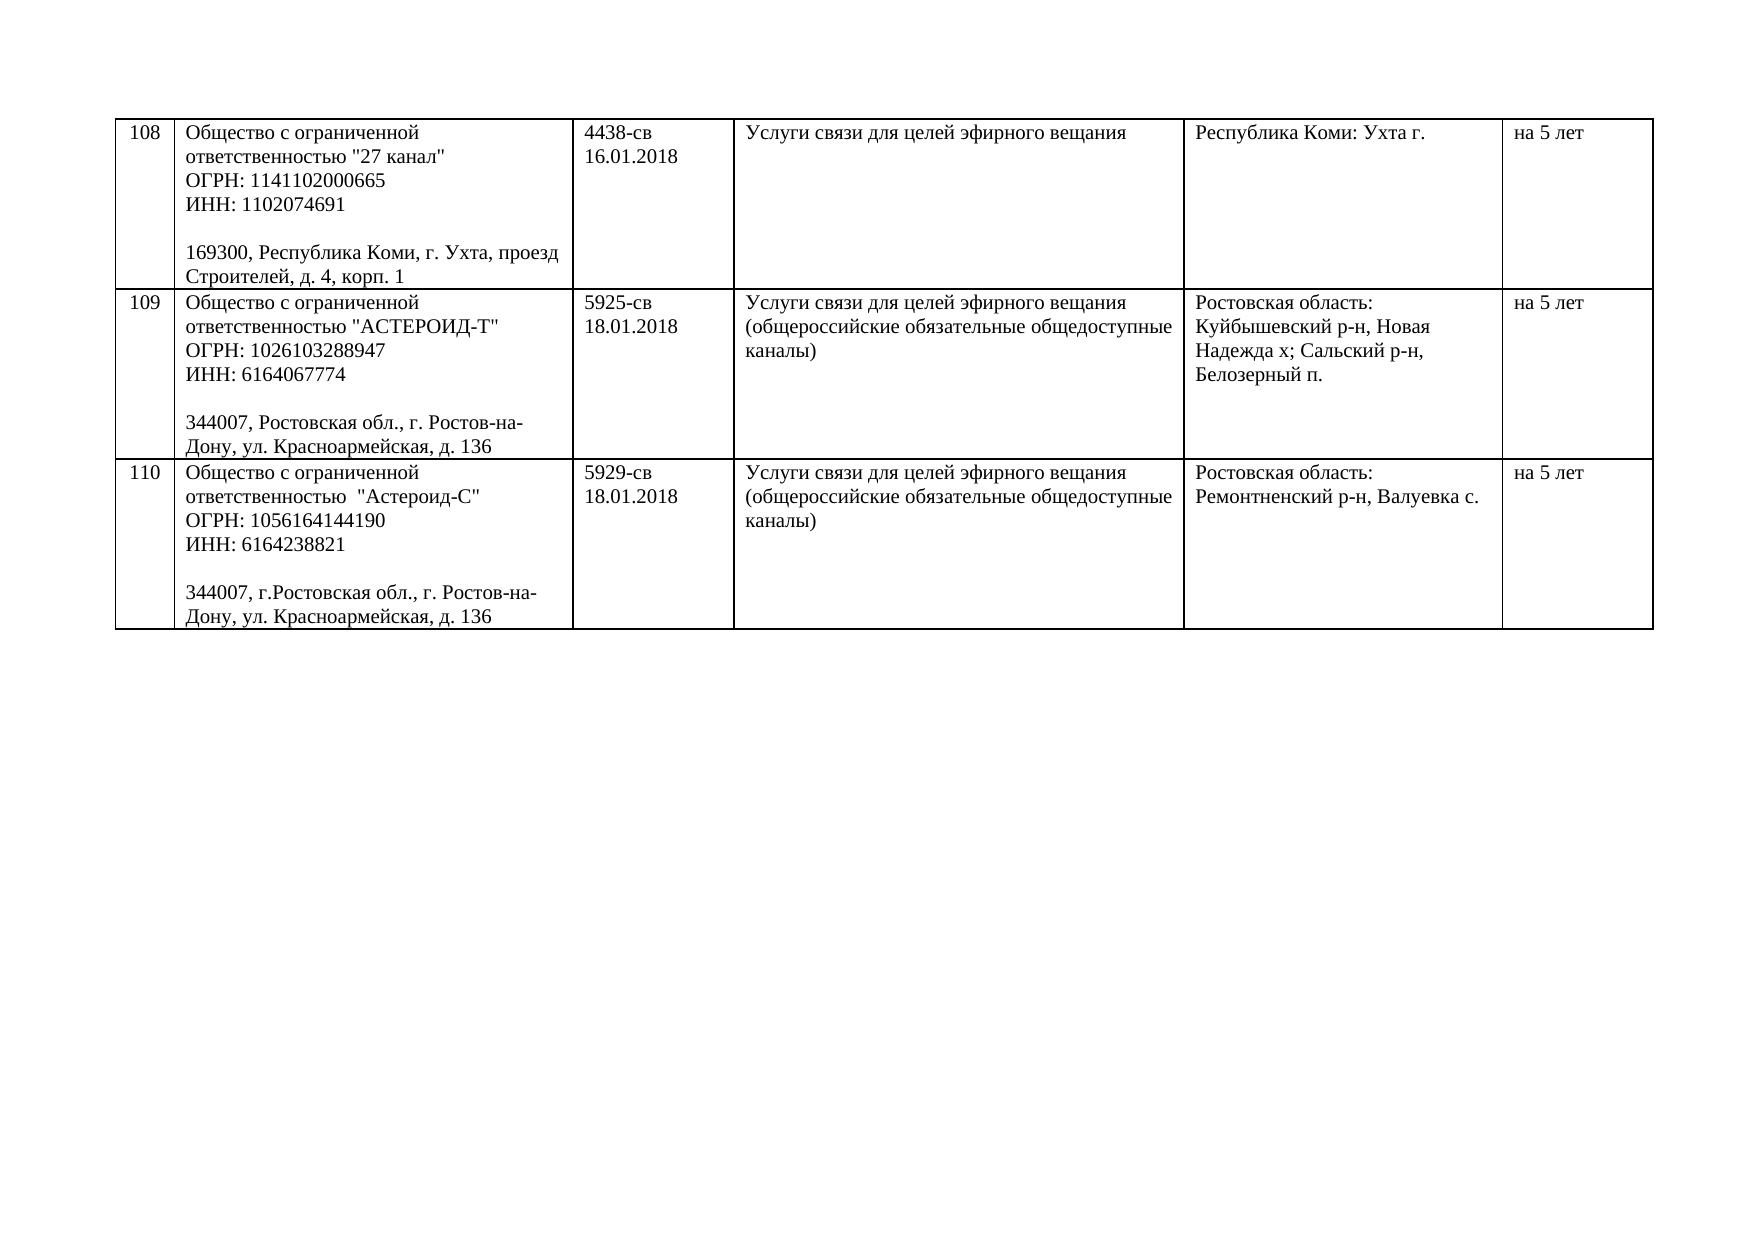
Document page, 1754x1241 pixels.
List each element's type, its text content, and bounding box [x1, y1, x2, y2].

table_cell Общество с ограниченной ответственностью "27 канал" ОГРН: 1141102000665 ИНН: 1102074691 169300, Республика Коми, г. Ухта, проезд Строителей, д. 4, корп. 1 [175, 120, 572, 288]
table_cell 108 [116, 120, 174, 288]
table_cell 109 [116, 290, 174, 458]
table_cell 4438-св 16.01.2018 [574, 120, 733, 288]
table_cell Услуги связи для целей эфирного вещания (общероссийские обязательные общедоступные каналы) [735, 460, 1183, 628]
table_cell на 5 лет [1503, 290, 1652, 458]
table_cell Общество с ограниченной ответственностью "АСТЕРОИД-Т" ОГРН: 1026103288947 ИНН: 6164067774 344007, Ростовская обл., г. Ростов-на-Дону, ул. Красноармейская, д. 136 [175, 290, 572, 458]
table_cell 5929-св 18.01.2018 [574, 460, 733, 628]
table_cell на 5 лет [1503, 460, 1652, 628]
table_cell 110 [116, 460, 174, 628]
table_cell Услуги связи для целей эфирного вещания (общероссийские обязательные общедоступные каналы) [735, 290, 1183, 458]
table_cell Республика Коми: Ухта г. [1185, 120, 1502, 288]
table_cell Ростовская область: Ремонтненский р-н, Валуевка с. [1185, 460, 1502, 628]
table_cell Ростовская область: Куйбышевский р-н, Новая Надежда х; Сальский р-н, Белозерный п. [1185, 290, 1502, 458]
table_cell Общество с ограниченной ответственностью "Астероид-С" ОГРН: 1056164144190 ИНН: 6164238821 344007, г.Ростовская обл., г. Ростов-на-Дону, ул. Красноармейская, д. 136 [175, 460, 572, 628]
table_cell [735, 120, 1183, 288]
table_cell 5925-св 18.01.2018 [574, 290, 733, 458]
table_cell на 5 лет [1503, 120, 1652, 288]
